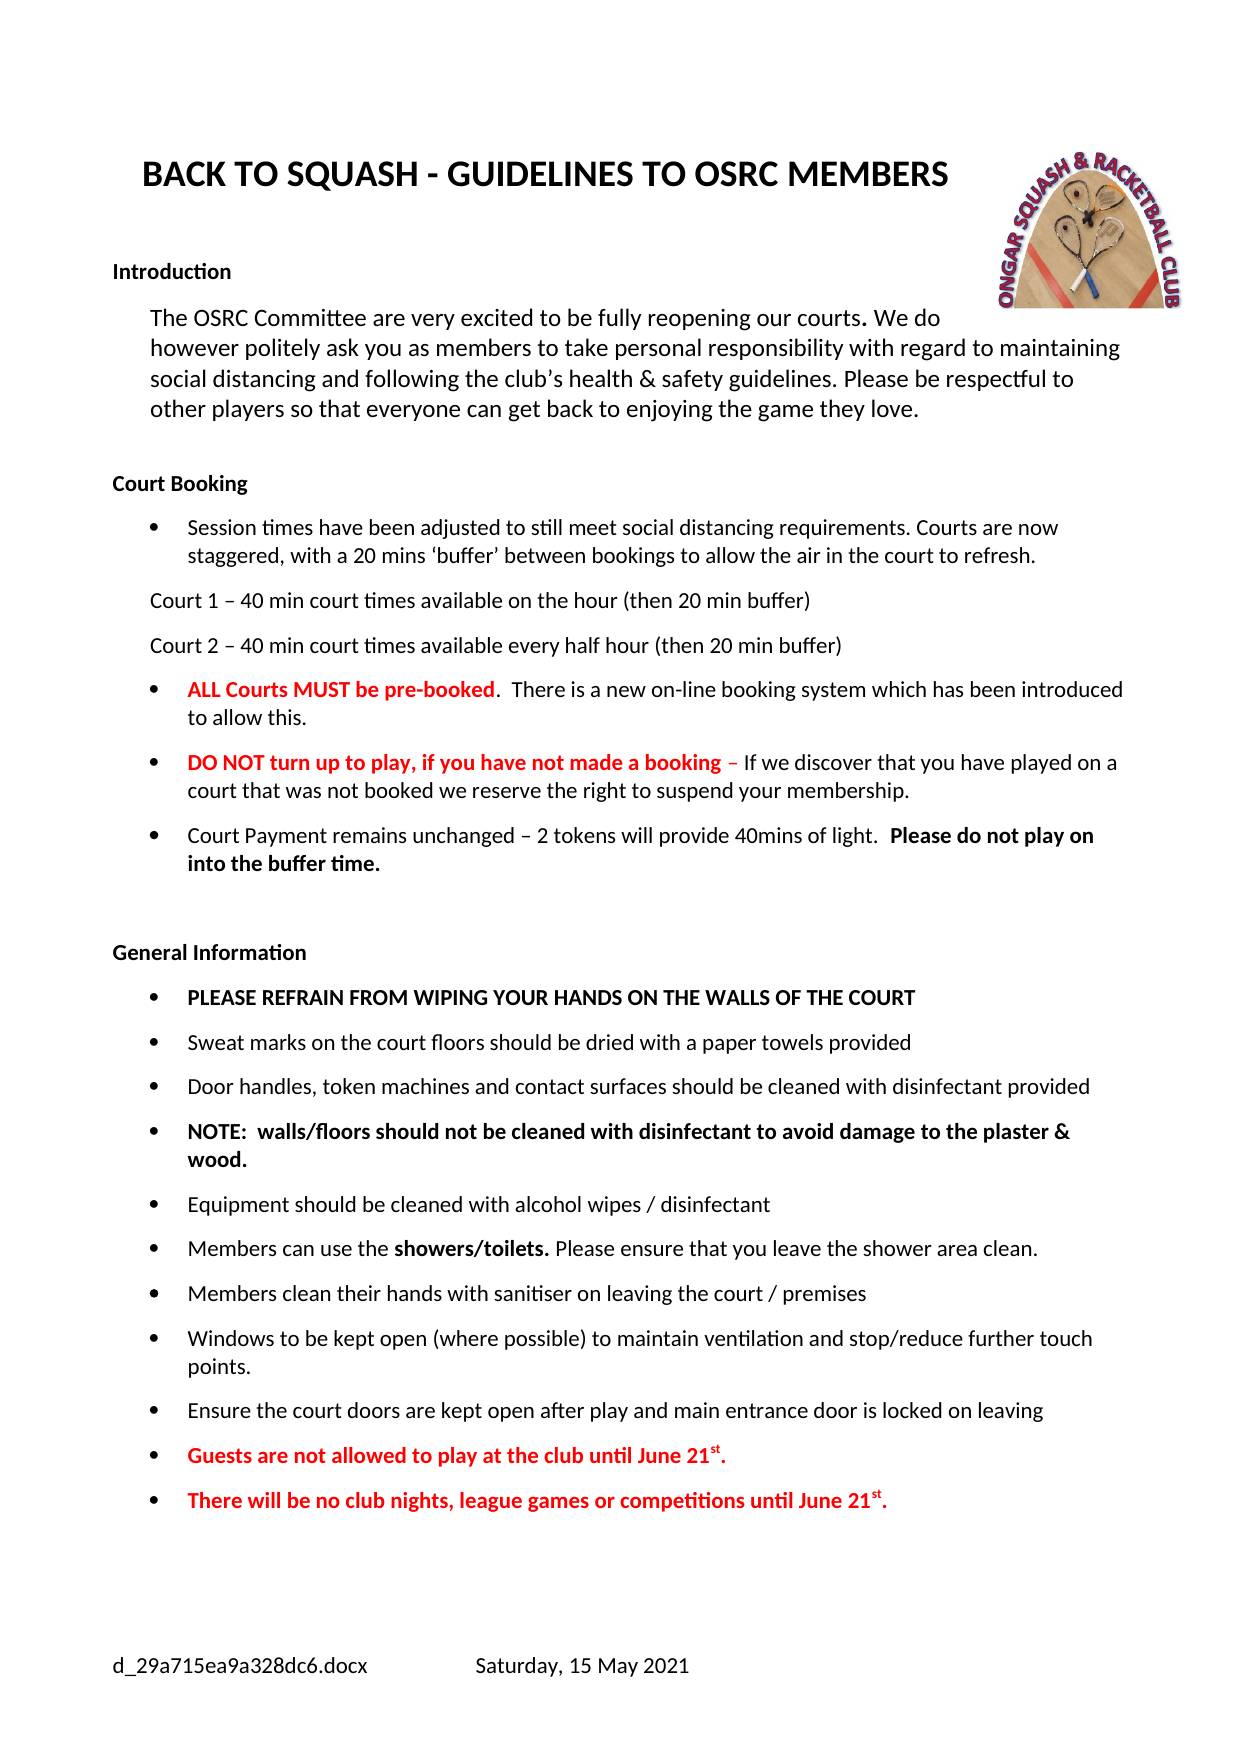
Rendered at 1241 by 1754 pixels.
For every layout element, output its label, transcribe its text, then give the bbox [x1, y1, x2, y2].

list Court Payment remains unchanged – 2 tokens will provide 40mins of light. Please do not play on into the buffer time. [150, 821, 1128, 877]
text General Information [112, 938, 1128, 966]
list PLEASE REFRAIN FROM WIPING YOUR HANDS ON THE WALLS OF THE COURT [150, 983, 1128, 1011]
list ALL Courts MUST be pre-booked. There is a new on-line booking system which has been introduced to allow this. [150, 675, 1128, 731]
list Members can use the showers/toilets. Please ensure that you leave the shower area clean. [150, 1234, 1128, 1262]
text Court 1 – 40 min court times available on the hour (then 20 min buffer) [150, 586, 1128, 614]
list Session times have been adjusted to still meet social distancing requirements. Courts are now staggered, with a 20 mins ‘buffer’ between bookings to allow the air in the court to refresh. [150, 513, 1128, 569]
list Door handles, token machines and contact surfaces should be cleaned with disinfectant provided [150, 1072, 1128, 1100]
list Guests are not allowed to play at the club until June 21st. [150, 1441, 1128, 1469]
text BACK TO SQUASH - GUIDELINES TO OSRC MEMBERS [112, 150, 997, 196]
text Court 2 – 40 min court times available every half hour (then 20 min buffer) [150, 631, 1128, 659]
list NOTE: walls/floors should not be cleaned with disinfectant to avoid damage to the plaster & wood. [150, 1117, 1128, 1173]
text Introduction [112, 257, 997, 285]
list DO NOT turn up to play, if you have not made a booking – If we discover that you have played on a court that was not booked we reserve the right to suspend your membership. [150, 748, 1128, 804]
list Sweat marks on the court floors should be dried with a paper towels provided [150, 1028, 1128, 1056]
list Ensure the court doors are kept open after play and main entrance door is locked on leaving [150, 1396, 1128, 1424]
text Court Booking [112, 441, 1128, 497]
list Equipment should be cleaned with alcohol wipes / disinfectant [150, 1190, 1128, 1218]
picture [997, 150, 1183, 309]
list Windows to be kept open (where possible) to maintain ventilation and stop/reduce further touch points. [150, 1324, 1128, 1380]
list There will be no club nights, league games or competitions until June 21st. [150, 1486, 1128, 1514]
text The OSRC Committee are very excited to be fully reopening our courts. We do however politely ask you as members to take personal responsibility with regard to maintaining social distancing and following the club’s health & safety guidelines. Please be respectful to other players so that everyone can get back to enjoying the game they love. [150, 302, 1128, 424]
list Members clean their hands with sanitiser on leaving the court / premises [150, 1279, 1128, 1307]
